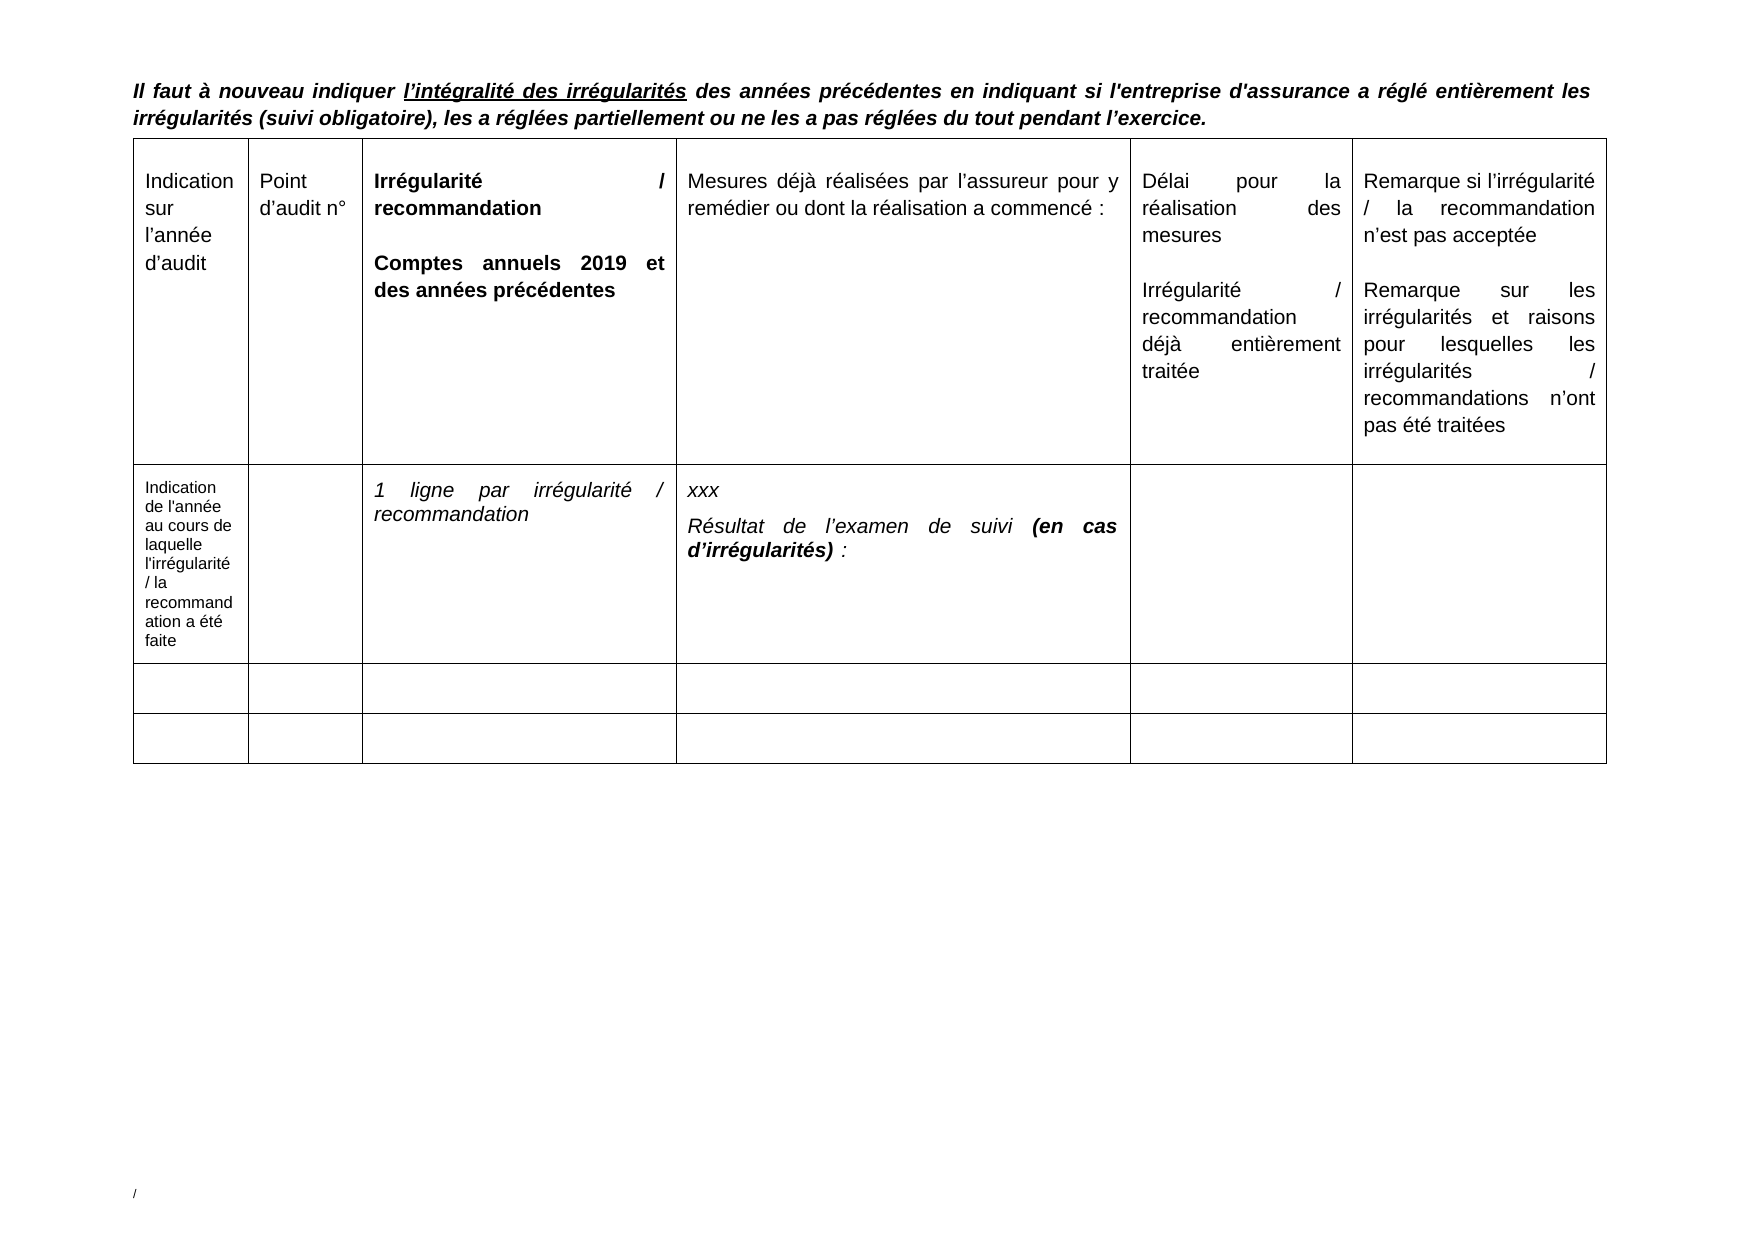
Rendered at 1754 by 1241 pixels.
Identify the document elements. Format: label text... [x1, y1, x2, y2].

table_cell [677, 714, 1130, 762]
table_cell Indication de l'année au cours de laquelle l'irrégularité / la recommandation a été faite [134, 465, 248, 662]
table_cell [1353, 664, 1606, 712]
table_cell [1131, 714, 1352, 762]
text Il faut à nouveau indiquer l’intégralité des irrégularités des années précédentes en indiquant si l'entreprise d'assurance a réglé entièrement les irrégularités (suivi obligatoire), les a réglées partiellement ou ne les a pas réglées du tout pendant l’exercice. [133, 75, 1595, 129]
table_cell [249, 465, 362, 662]
table_cell [249, 664, 362, 712]
table_cell [677, 664, 1130, 712]
table_cell [134, 664, 248, 712]
table_cell [1131, 465, 1352, 662]
table_cell [249, 714, 362, 762]
table_header Délai pour la réalisation des mesures Irrégularité / recommandation déjà entièrement traitée [1131, 139, 1352, 464]
table_cell [1353, 714, 1606, 762]
table_cell [1131, 664, 1352, 712]
table_cell [363, 714, 676, 762]
table_header Point d’audit n° [249, 139, 362, 464]
table_header Irrégularité / recommandation Comptes annuels 2019 et des années précédentes [363, 139, 676, 464]
table_header Mesures déjà réalisées par l’assureur pour y remédier ou dont la réalisation a commencé : [677, 139, 1130, 464]
table_cell [363, 664, 676, 712]
table_header Remarque si l’irrégularité / la recommandation n’est pas acceptée Remarque sur les irrégularités et raisons pour lesquelles les irrégularités / recommandations n’ont pas été traitées [1353, 139, 1606, 464]
table_header Indication sur l’année d’audit [134, 139, 248, 464]
table_cell [134, 714, 248, 762]
table_cell [1353, 465, 1606, 662]
table_cell 1 ligne par irrégularité / recommandation [363, 465, 676, 662]
table_cell xxx Résultat de l’examen de suivi (en cas d’irrégularités) : [677, 465, 1130, 662]
